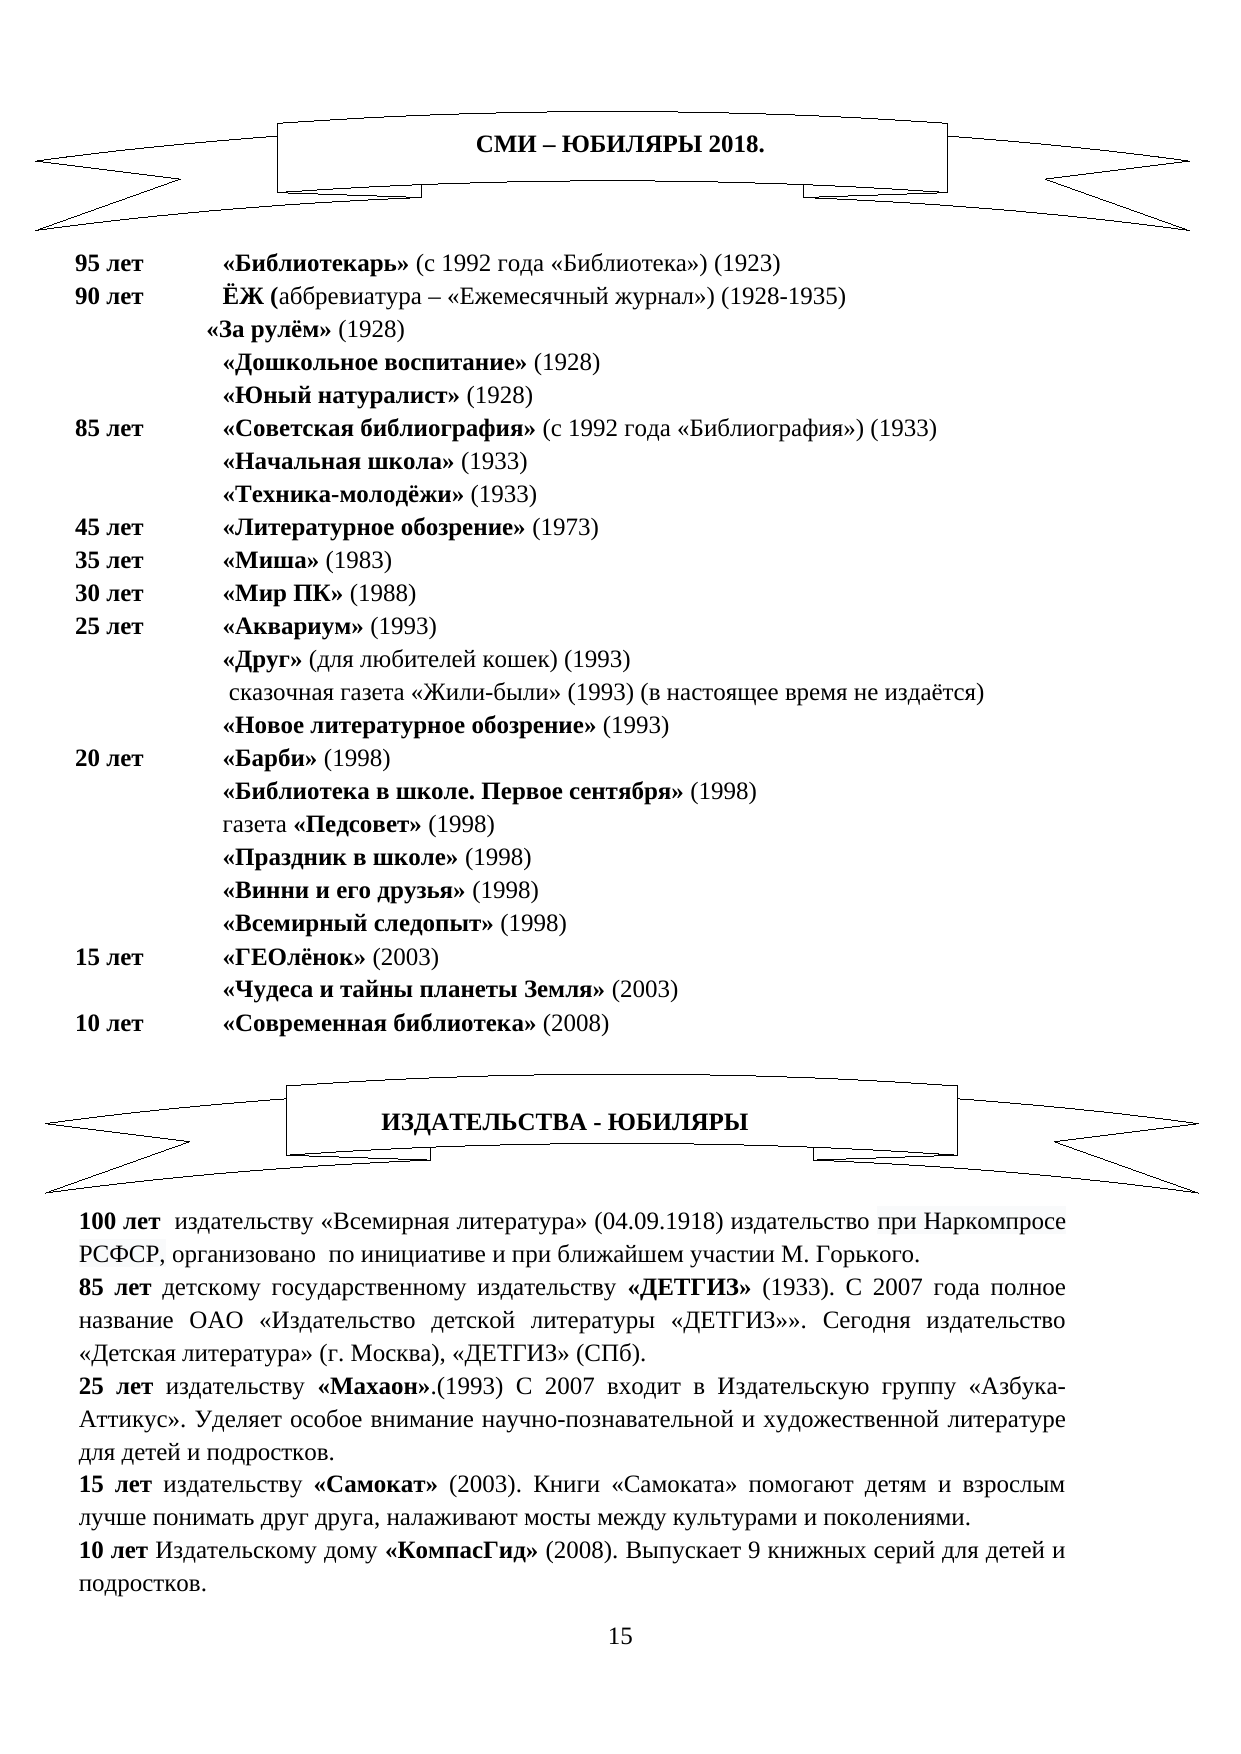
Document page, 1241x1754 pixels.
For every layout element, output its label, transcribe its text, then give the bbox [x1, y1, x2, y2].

table_header 95 лет «Библиотекарь» (с 1992 года «Библиотека») (1923) 90 лет ЁЖ (аббревиатура – «Ежемесячный журнал») (1928-1935) «За рулём» (1928) «Дошкольное воспитание» (1928) «Юный натуралист» (1928) 85 лет «Советская библиография» (с 1992 года «Библиография») (1933) «Начальная школа» (1933) «Техника-молодёжи» (1933) 45 лет «Литературное обозрение» (1973) 35 лет «Миша» (1983) 30 лет «Мир ПК» (1988) 25 лет «Аквариум» (1993) «Друг» (для любителей кошек) (1993) сказочная газета «Жили-были» (1993) (в настоящее время не издаётся) «Новое литературное обозрение» (1993) 20 лет «Барби» (1998) «Библиотека в школе. Первое сентября» (1998) газета «Педсовет» (1998) «Праздник в школе» (1998) «Винни и его друзья» (1998) «Всемирный следопыт» (1998) 15 лет «ГЕОлёнок» (2003) «Чудеса и тайны планеты Земля» (2003) 10 лет «Современная библиотека» (2008) ИЗДАТЕЛЬСТВА - ЮБИЛЯРЫ 100 лет издательству «Всемирная литература» (04.09.1918) издательство при Наркомпросе РСФСР, организовано по инициативе и при ближайшем участии М. Горького. 85 лет детскому государственному издательству «ДЕТГИЗ» (1933). С 2007 года полное название ОАО «Издательство детской литературы «ДЕТГИЗ»». Сегодня издательство «Детская литература» (г. Москва), «ДЕТГИЗ» (СПб). 25 лет издательству «Махаон».(1993) С 2007 входит в Издательскую группу «Азбука-Аттикус». Уделяет особое внимание научно-познавательной и художественной литературе для детей и подростков. [64, 248, 1078, 1469]
text СМИ – ЮБИЛЯРЫ 2018. [75, 129, 1165, 158]
table_cell 15 лет издательству «Самокат» (2003). Книги «Самоката» помогают детям и взрослым лучше понимать друг друга, налаживают мосты между культурами и поколениями. 10 лет Издательскому дому «КомпасГид» (2008). Выпускает 9 книжных серий для детей и подростков. [64, 1470, 1078, 1601]
